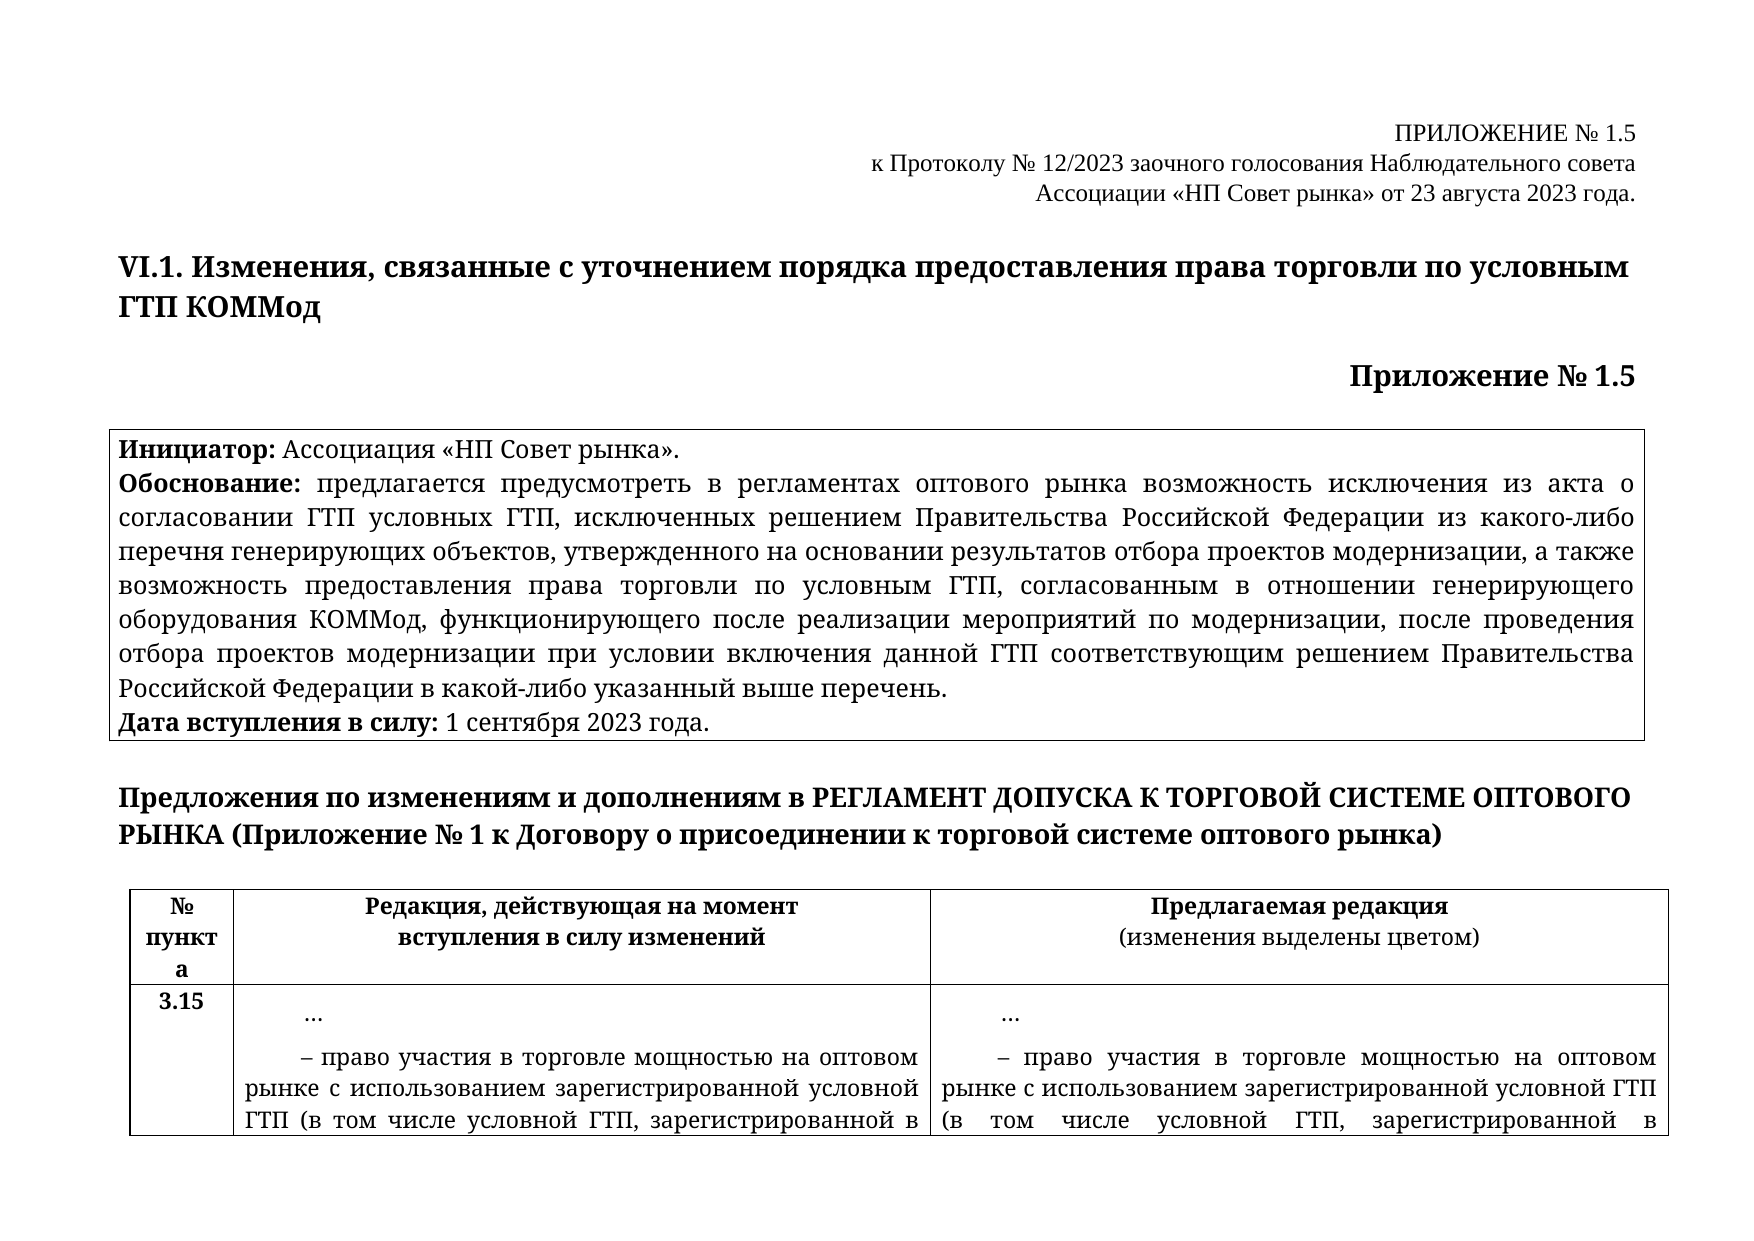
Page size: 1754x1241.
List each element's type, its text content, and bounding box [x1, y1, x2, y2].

text Дата вступления в силу: 1 сентября 2023 года. [110, 701, 1644, 740]
table_header Редакция, действующая на момент вступления в силу изменений [234, 890, 930, 984]
text Обоснование: предлагается предусмотреть в регламентах оптового рынка возможность исключения из акта о согласовании ГТП условных ГТП, исключенных решением Правительства Российской Федерации из какого-либо перечня генерирующих объектов, утвержденного на основании результатов отбора проектов модернизации, а также возможность предоставления права торговли по условным ГТП, согласованным в отношении генерирующего оборудования КОММод, функционирующего после реализации мероприятий по модернизации, после проведения отбора проектов модернизации при условии включения данной ГТП соответствующим решением Правительства Российской Федерации в какой-либо указанный выше перечень. [118, 466, 1636, 701]
table_header № пункта [131, 890, 233, 984]
table_header Предлагаемая редакция (изменения выделены цветом) [931, 890, 1668, 984]
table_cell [234, 985, 930, 1135]
text к Протоколу № 12/2023 заочного голосования Наблюдательного совета [124, 148, 1636, 177]
table_cell 3.15 [131, 985, 233, 1135]
text Ассоциации «НП Совет рынка» от 23 августа 2023 года. [118, 178, 1636, 207]
text Приложение № 1.5 [118, 355, 1636, 394]
text Предложения по изменениям и дополнениям в РЕГЛАМЕНТ ДОПУСКА К ТОРГОВОЙ СИСТЕМЕ ОПТОВОГО РЫНКА (Приложение № 1 к Договору о присоединении к торговой системе оптового рынка) [118, 778, 1636, 852]
text VI.1. Изменения, связанные с уточнением порядка предоставления права торговли по условным ГТП КОММод [118, 247, 1636, 326]
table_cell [931, 985, 1668, 1135]
text Инициатор: Ассоциация «НП Совет рынка». [110, 430, 1644, 466]
text Приложение № 1.5 [124, 118, 1636, 147]
